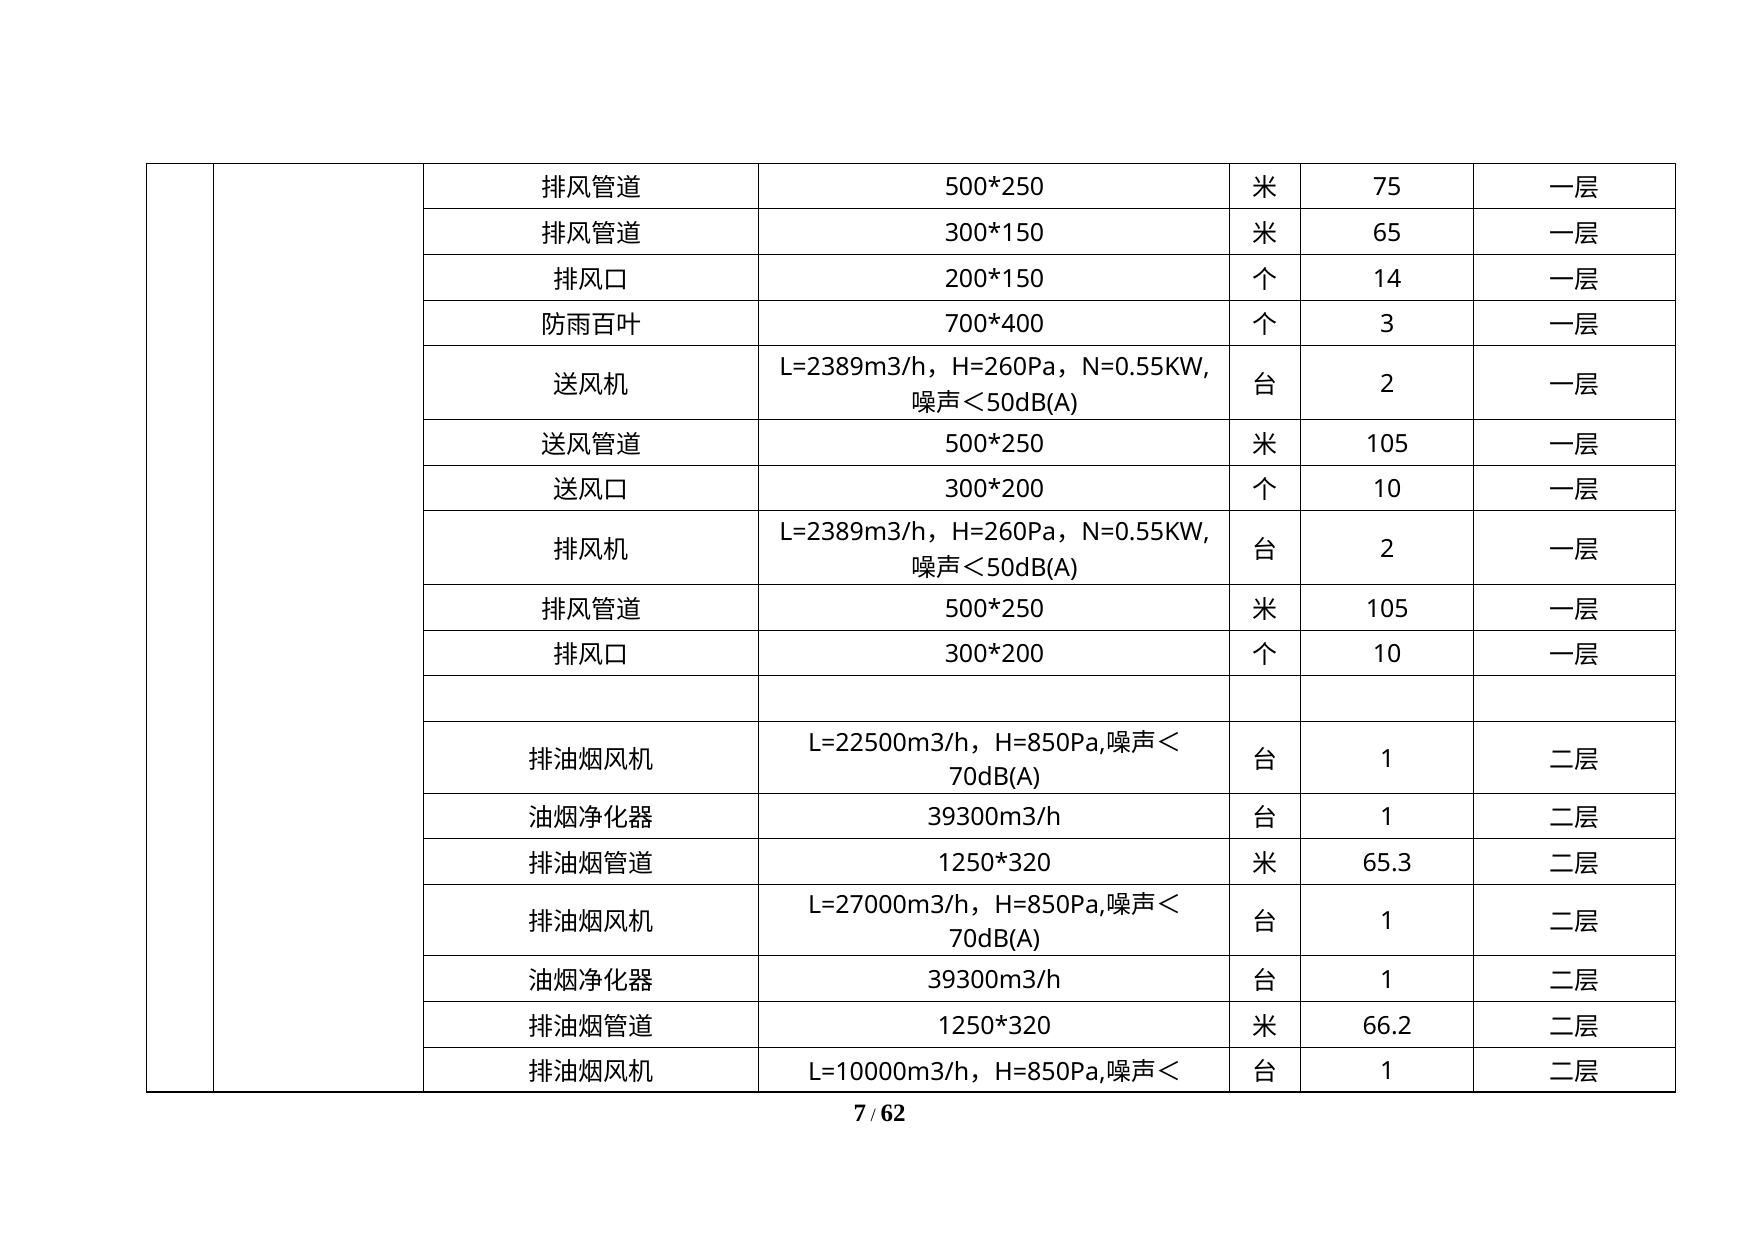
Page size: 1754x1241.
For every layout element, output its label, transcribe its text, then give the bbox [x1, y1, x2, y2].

table_cell [424, 676, 758, 721]
table_cell 台 [1230, 956, 1300, 1001]
table_cell 二层 [1474, 794, 1675, 838]
table_cell 700*400 [759, 301, 1229, 345]
table_cell 排油烟管道 [424, 1002, 758, 1047]
table_cell 送风机 [424, 346, 758, 419]
table_cell L=27000m3/h，H=850Pa,噪声＜70dB(A) [759, 885, 1229, 955]
table_cell 一层 [1474, 585, 1675, 629]
table_cell 65 [1301, 209, 1473, 254]
table_cell [759, 676, 1229, 721]
table_cell 1 [1301, 722, 1473, 792]
table_cell 一层 [1474, 255, 1675, 299]
table_cell 300*200 [759, 631, 1229, 675]
table_cell 1 [1301, 1048, 1473, 1091]
table_cell 105 [1301, 585, 1473, 629]
table_cell 台 [1230, 885, 1300, 955]
table_cell 二层 [1474, 722, 1675, 792]
table_cell 排油烟风机 [424, 722, 758, 792]
table_cell 300*150 [759, 209, 1229, 254]
table_cell 75 [1301, 164, 1473, 208]
table_cell 个 [1230, 466, 1300, 510]
table_cell 米 [1230, 164, 1300, 208]
table_cell 一层 [1474, 466, 1675, 510]
table_cell 14 [1301, 255, 1473, 299]
table_cell L=22500m3/h，H=850Pa,噪声＜70dB(A) [759, 722, 1229, 792]
table_cell 一层 [1474, 164, 1675, 208]
table_cell 二层 [1474, 839, 1675, 884]
table_cell 105 [1301, 420, 1473, 464]
table_cell 一层 [1474, 511, 1675, 584]
table_cell 个 [1230, 301, 1300, 345]
table_cell 排油烟风机 [424, 1048, 758, 1091]
table_cell 米 [1230, 1002, 1300, 1047]
table_cell 39300m3/h [759, 794, 1229, 838]
table_cell 米 [1230, 585, 1300, 629]
table_cell [1474, 676, 1675, 721]
table_cell 39300m3/h [759, 956, 1229, 1001]
table_cell 3 [1301, 301, 1473, 345]
table_cell 1 [1301, 956, 1473, 1001]
table_cell 排风管道 [424, 209, 758, 254]
table_cell 台 [1230, 794, 1300, 838]
table_cell 65.3 [1301, 839, 1473, 884]
table_cell 米 [1230, 420, 1300, 464]
table_cell 米 [1230, 209, 1300, 254]
table_cell 10 [1301, 466, 1473, 510]
table_cell 1 [1301, 794, 1473, 838]
table_cell L=2389m3/h，H=260Pa，N=0.55KW,噪声＜50dB(A) [759, 346, 1229, 419]
table_cell 1 [1301, 885, 1473, 955]
table_cell 一层 [1474, 209, 1675, 254]
table_cell 500*250 [759, 420, 1229, 464]
table_cell 1250*320 [759, 839, 1229, 884]
table_cell 排油烟管道 [424, 839, 758, 884]
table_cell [759, 1048, 1229, 1091]
table_cell 2 [1301, 346, 1473, 419]
table_cell 油烟净化器 [424, 956, 758, 1001]
table_cell 防雨百叶 [424, 301, 758, 345]
table_cell 排风机 [424, 511, 758, 584]
table_cell 米 [1230, 839, 1300, 884]
table_cell 一层 [1474, 420, 1675, 464]
table_cell 200*150 [759, 255, 1229, 299]
table_cell 排风口 [424, 255, 758, 299]
table_cell 二层 [1474, 956, 1675, 1001]
table_cell 500*250 [759, 585, 1229, 629]
table_cell 300*200 [759, 466, 1229, 510]
table_cell 个 [1230, 255, 1300, 299]
table_cell 2 [1301, 511, 1473, 584]
table_cell 台 [1230, 722, 1300, 792]
table_cell 一层 [1474, 301, 1675, 345]
table_cell 排风管道 [424, 164, 758, 208]
table_cell 二层 [1474, 1048, 1675, 1091]
table_cell 1250*320 [759, 1002, 1229, 1047]
table_cell 排风管道 [424, 585, 758, 629]
table_cell 一层 [1474, 631, 1675, 675]
table_cell 排风口 [424, 631, 758, 675]
table_cell 台 [1230, 1048, 1300, 1091]
table_cell 送风管道 [424, 420, 758, 464]
table_cell 台 [1230, 346, 1300, 419]
table_cell 个 [1230, 631, 1300, 675]
table_cell 送风口 [424, 466, 758, 510]
table_cell 一层 [1474, 346, 1675, 419]
table_cell 二层 [1474, 1002, 1675, 1047]
table_cell 油烟净化器 [424, 794, 758, 838]
table_cell [1230, 676, 1300, 721]
table_cell 66.2 [1301, 1002, 1473, 1047]
table_cell L=2389m3/h，H=260Pa，N=0.55KW,噪声＜50dB(A) [759, 511, 1229, 584]
table_cell 二层 [1474, 885, 1675, 955]
table_cell 500*250 [759, 164, 1229, 208]
table_cell [1301, 676, 1473, 721]
table_cell 10 [1301, 631, 1473, 675]
table_cell 台 [1230, 511, 1300, 584]
table_cell 排油烟风机 [424, 885, 758, 955]
